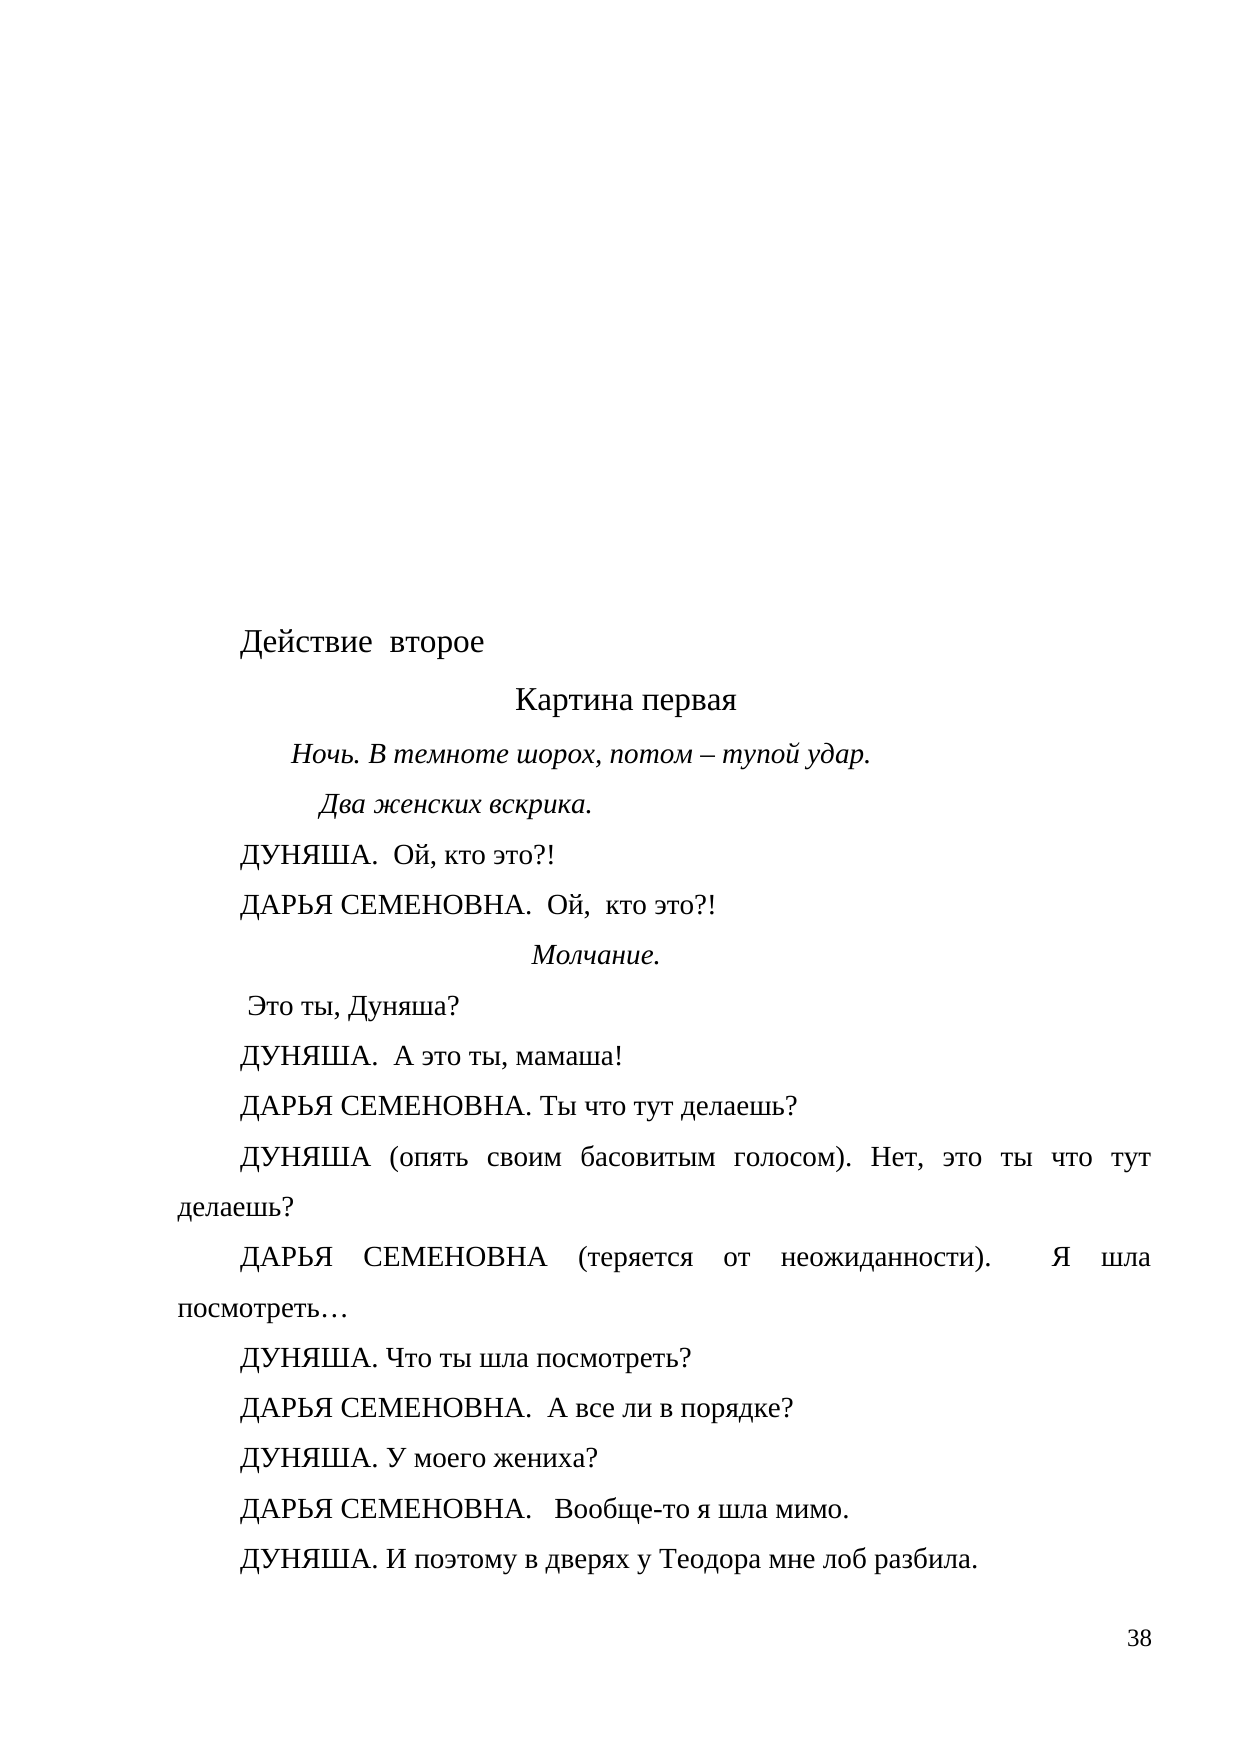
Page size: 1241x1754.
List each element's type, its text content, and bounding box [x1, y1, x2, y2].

text ДАРЬЯ СЕМЕНОВНА. Ты что тут делаешь? [177, 1088, 1152, 1122]
text ДУНЯША. Ой, кто это?! [177, 837, 1152, 870]
text ДУНЯША. Что ты шла посмотреть? [177, 1340, 1152, 1373]
text ДУНЯША. А это ты, мамаша! [177, 1038, 1152, 1072]
text ДАРЬЯ СЕМЕНОВНА. Ой, кто это?! [177, 887, 1152, 921]
text ДАРЬЯ СЕМЕНОВНА (теряется от неожиданности). Я шла посмотреть… [177, 1239, 1152, 1323]
text ДУНЯША. У моего жениха? [177, 1441, 1152, 1474]
text ДУНЯША. И поэтому в дверях у Теодора мне лоб разбила. [177, 1541, 1152, 1575]
text ДУНЯША (опять своим басовитым голосом). Нет, это ты что тут делаешь? [177, 1139, 1152, 1223]
text Это ты, Дуняша? [177, 988, 1152, 1021]
text Ночь. В темноте шорох, потом – тупой удар. [177, 736, 1152, 770]
text Два женских вскрика. [177, 787, 1152, 820]
text Картина первая [177, 679, 1152, 717]
text ДАРЬЯ СЕМЕНОВНА. А все ли в порядке? [177, 1390, 1152, 1424]
text Молчание. [177, 937, 1152, 971]
text Действие второе [177, 621, 1152, 659]
text ДАРЬЯ СЕМЕНОВНА. Вообще-то я шла мимо. [177, 1491, 1152, 1524]
